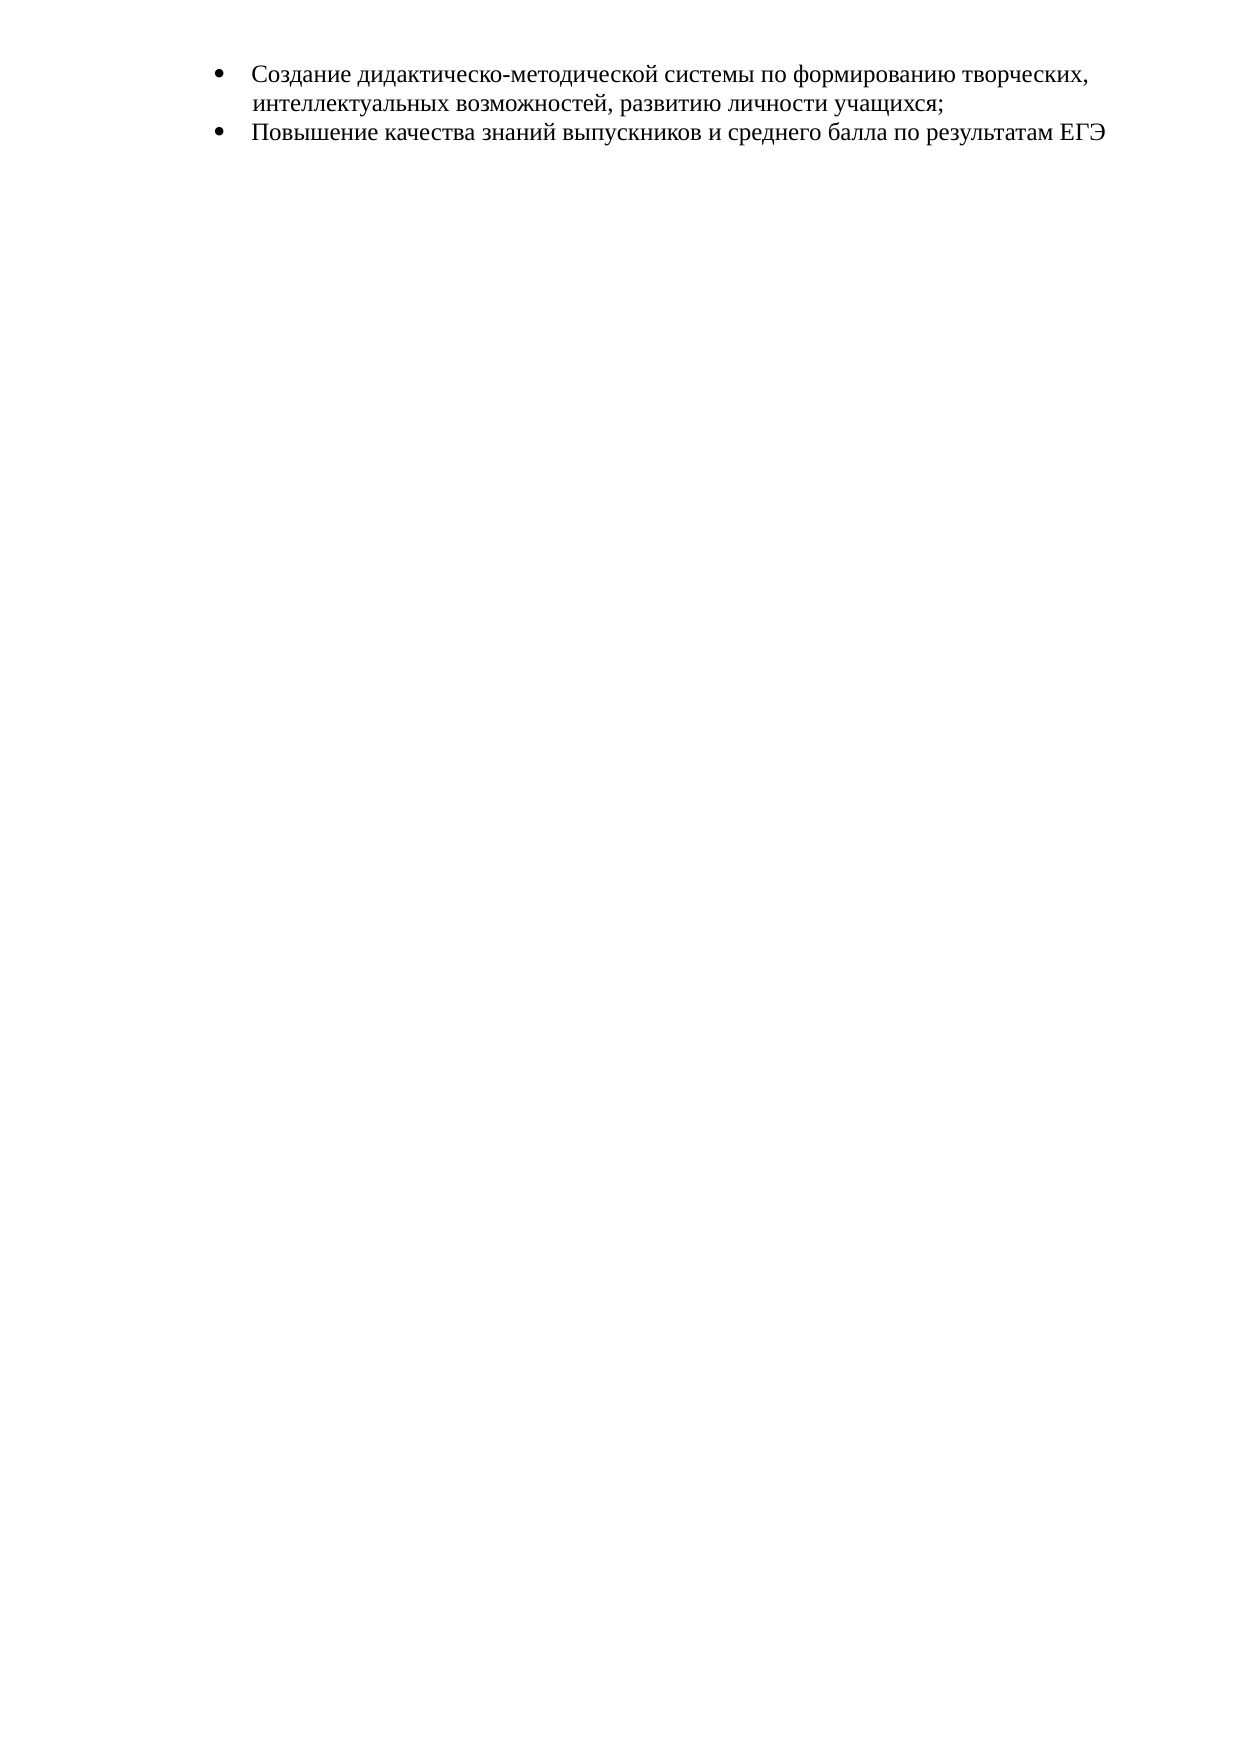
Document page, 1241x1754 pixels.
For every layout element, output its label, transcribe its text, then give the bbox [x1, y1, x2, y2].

list Создание дидактическо-методической системы по формированию творческих, интеллектуальных возможностей, развитию личности учащихся; [215, 59, 1152, 117]
list Повышение качества знаний выпускников и среднего балла по результатам ЕГЭ [215, 117, 1152, 145]
